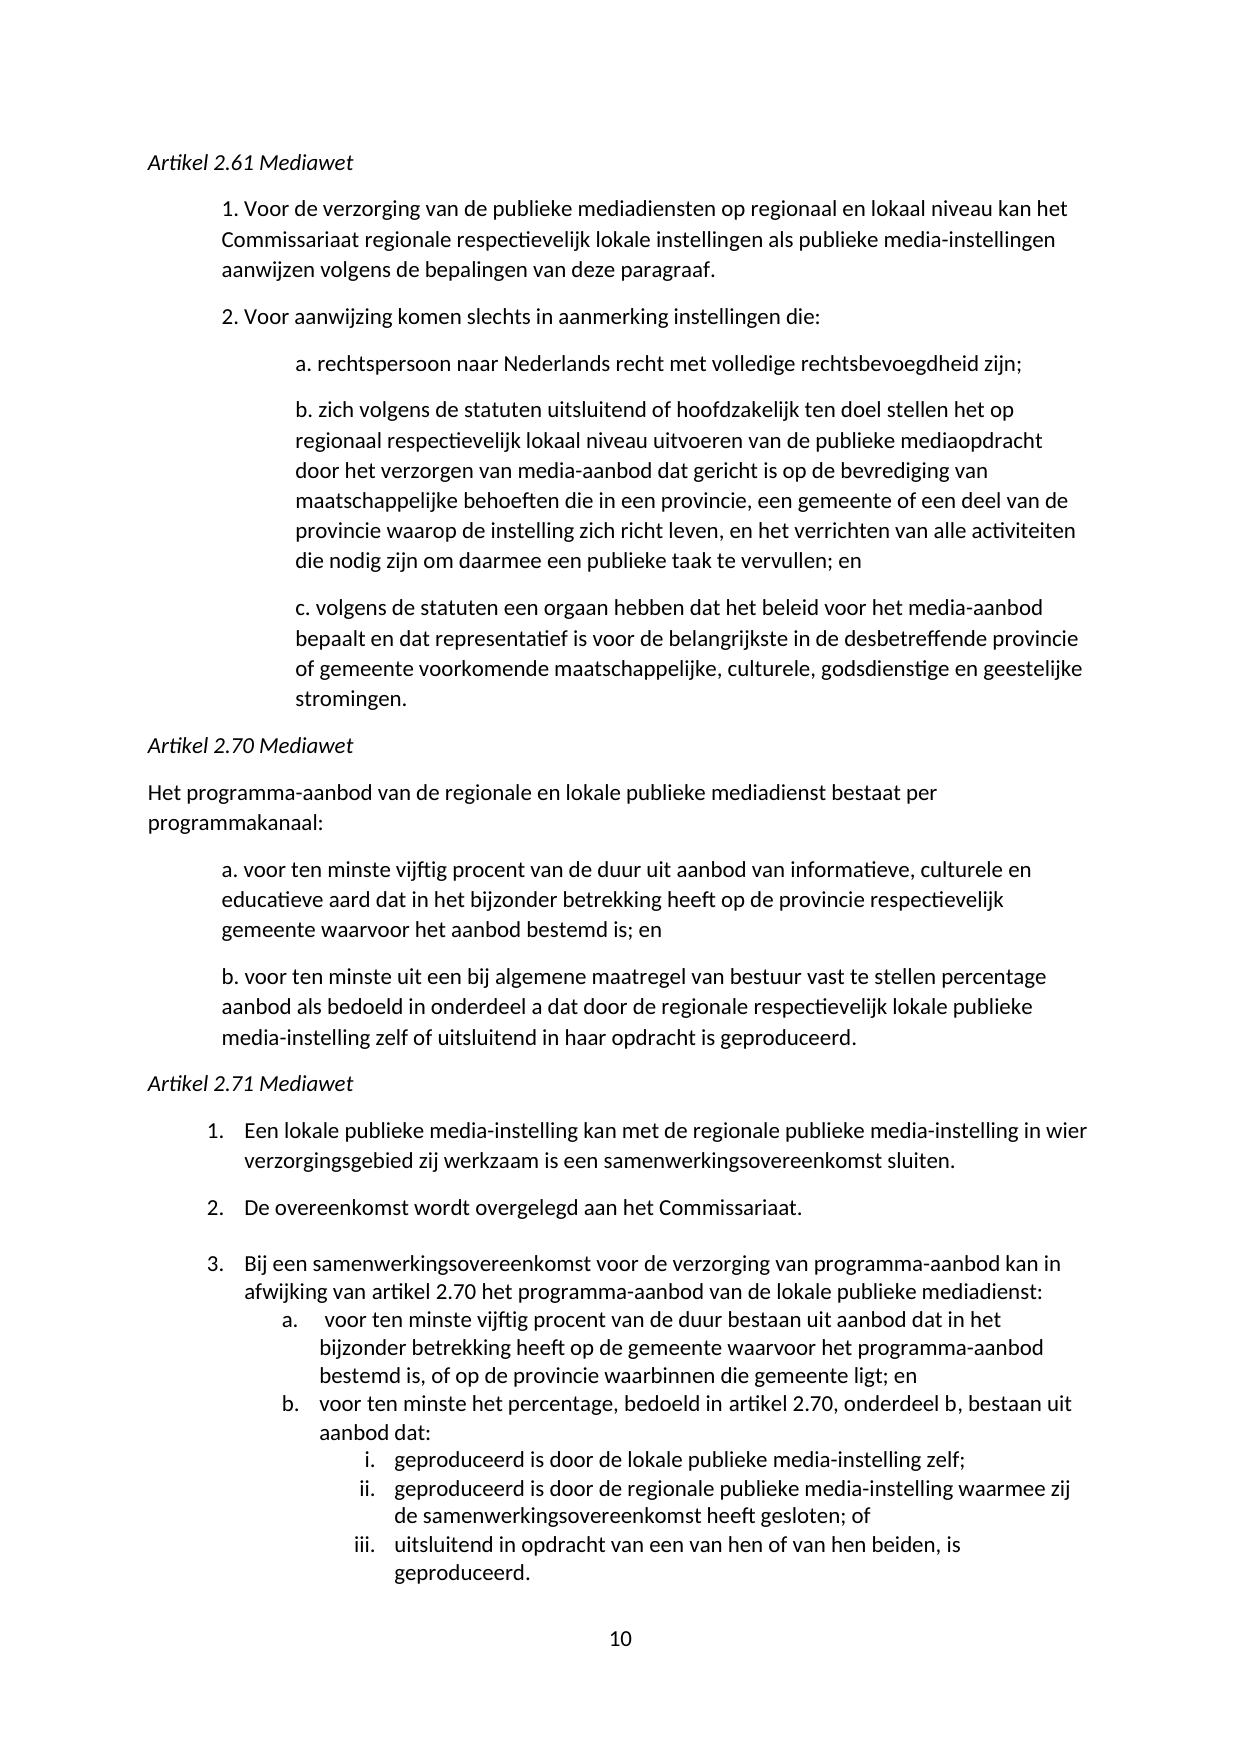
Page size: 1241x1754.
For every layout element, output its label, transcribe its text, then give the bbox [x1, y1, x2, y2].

text b. zich volgens de statuten uitsluitend of hoofdzakelijk ten doel stellen het op regionaal respectievelijk lokaal niveau uitvoeren van de publieke mediaopdracht door het verzorgen van media-aanbod dat gericht is op de bevrediging van maatschappelijke behoeften die in een provincie, een gemeente of een deel van de provincie waarop de instelling zich richt leven, en het verrichten van alle activiteiten die nodig zijn om daarmee een publieke taak te vervullen; en [295, 396, 1093, 574]
list geproduceerd is door de lokale publieke media-instelling zelf; [375, 1446, 1093, 1474]
text a. rechtspersoon naar Nederlands recht met volledige rechtsbevoegdheid zijn; [295, 349, 1093, 377]
text Het programma-aanbod van de regionale en lokale publieke mediadienst bestaat per programmakanaal: [148, 778, 1093, 836]
text c. volgens de statuten een orgaan hebben dat het beleid voor het media-aanbod bepaalt en dat representatief is voor de belangrijkste in de desbetreffende provincie of gemeente voorkomende maatschappelijke, culturele, godsdienstige en geestelijke stromingen. [295, 593, 1093, 712]
list geproduceerd is door de regionale publieke media-instelling waarmee zij de samenwerkingsovereenkomst heeft gesloten; of [375, 1474, 1093, 1530]
list De overeenkomst wordt overgelegd aan het Commissariaat. [207, 1193, 1093, 1221]
list Een lokale publieke media-instelling kan met de regionale publieke media-instelling in wier verzorgingsgebied zij werkzaam is een samenwerkingsovereenkomst sluiten. [207, 1116, 1093, 1174]
text Artikel 2.61 Mediawet [148, 148, 1093, 176]
text Artikel 2.70 Mediawet [148, 731, 1093, 759]
text 1. Voor de verzorging van de publieke mediadiensten op regionaal en lokaal niveau kan het Commissariaat regionale respectievelijk lokale instellingen als publieke media-instellingen aanwijzen volgens de bepalingen van deze paragraaf. [221, 194, 1093, 283]
list voor ten minste vijftig procent van de duur bestaan uit aanbod dat in het bijzonder betrekking heeft op de gemeente waarvoor het programma-aanbod bestemd is, of op de provincie waarbinnen die gemeente ligt; en [282, 1306, 1093, 1389]
list uitsluitend in opdracht van een van hen of van hen beiden, is geproduceerd. [375, 1530, 1093, 1586]
text b. voor ten minste uit een bij algemene maatregel van bestuur vast te stellen percentage aanbod als bedoeld in onderdeel a dat door de regionale respectievelijk lokale publieke media-instelling zelf of uitsluitend in haar opdracht is geproduceerd. [221, 962, 1093, 1051]
text a. voor ten minste vijftig procent van de duur uit aanbod van informatieve, culturele en educatieve aard dat in het bijzonder betrekking heeft op de provincie respectievelijk gemeente waarvoor het aanbod bestemd is; en [221, 855, 1093, 943]
text 2. Voor aanwijzing komen slechts in aanmerking instellingen die: [221, 302, 1093, 330]
list voor ten minste het percentage, bedoeld in artikel 2.70, onderdeel b, bestaan uit aanbod dat: [282, 1389, 1093, 1446]
text Artikel 2.71 Mediawet [148, 1069, 1093, 1097]
list Bij een samenwerkingsovereenkomst voor de verzorging van programma-aanbod kan in afwijking van artikel 2.70 het programma-aanbod van de lokale publieke mediadienst: [207, 1249, 1093, 1306]
